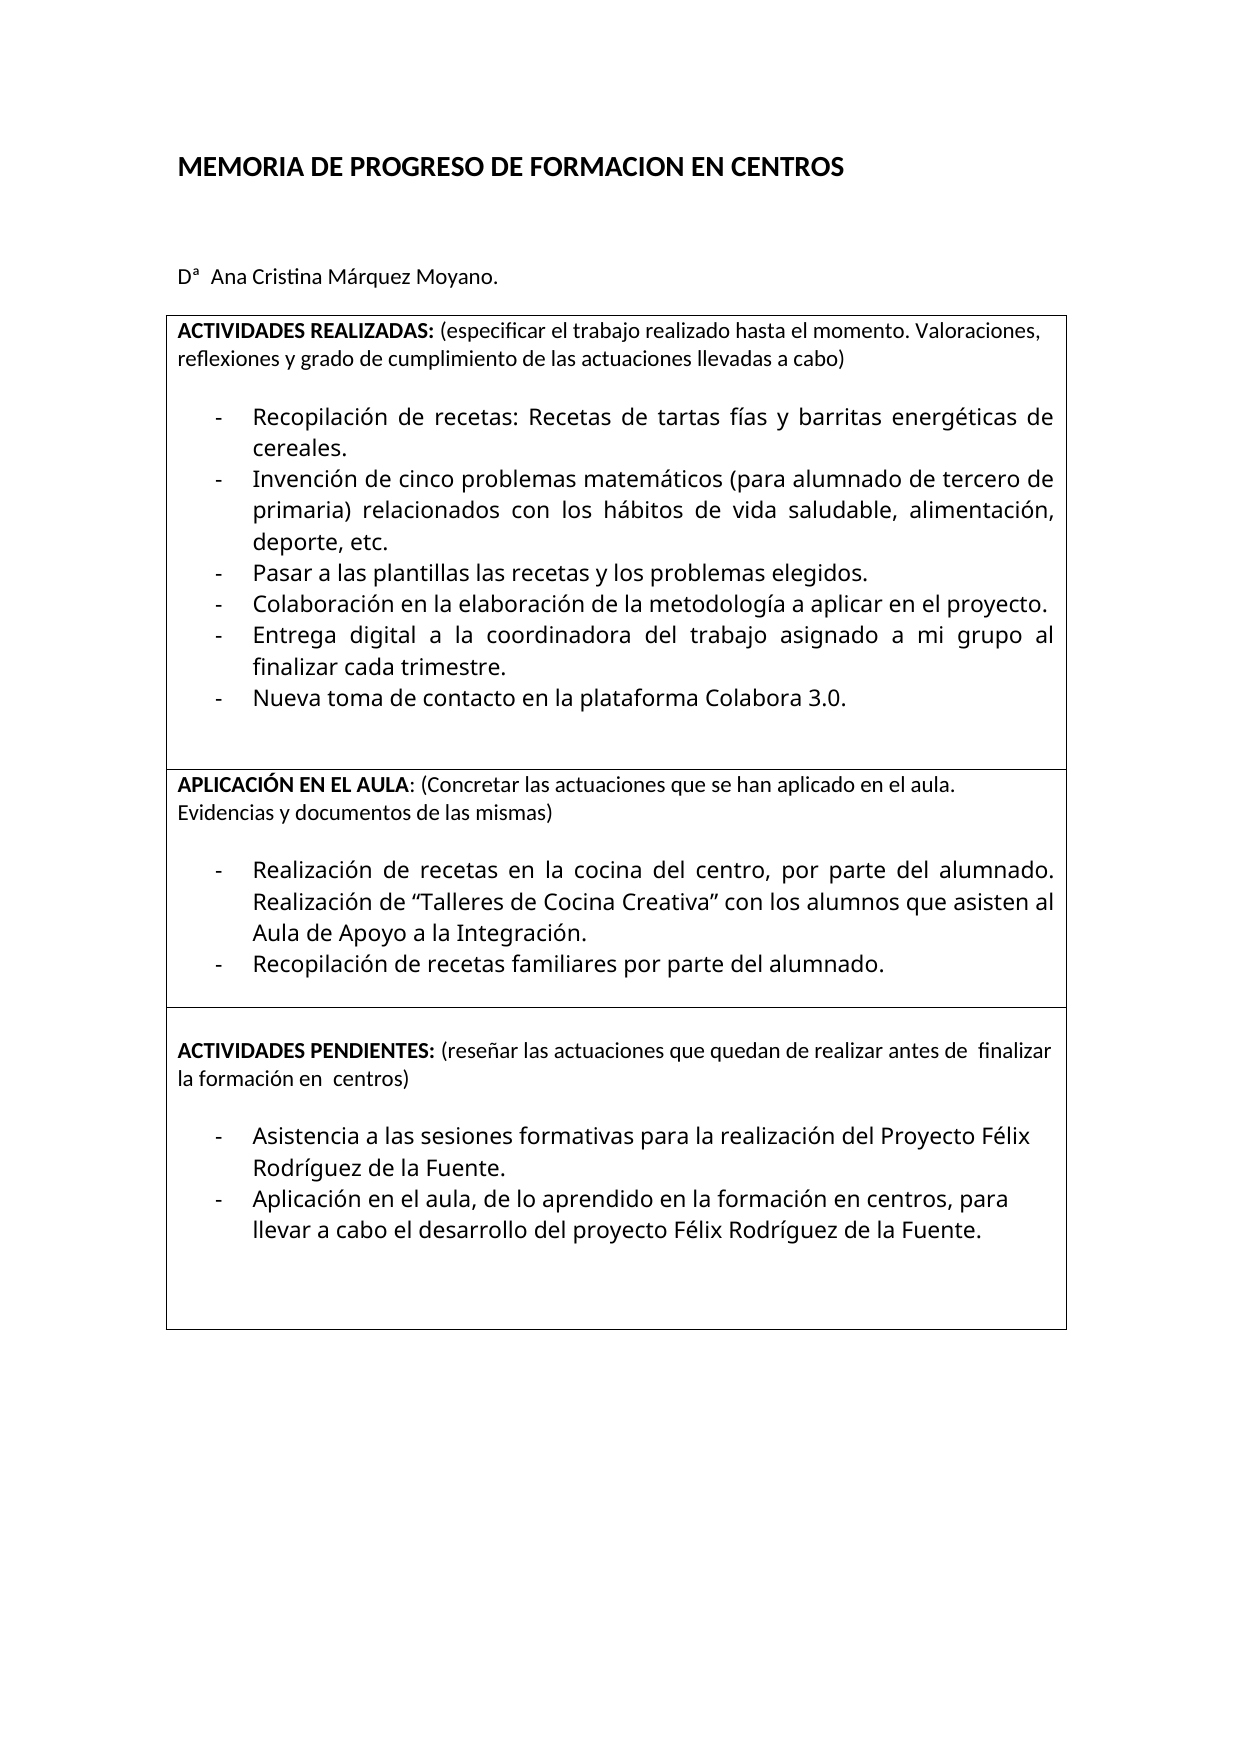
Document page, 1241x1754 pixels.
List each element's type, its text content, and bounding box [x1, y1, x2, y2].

table_cell ACTIVIDADES PENDIENTES: (reseñar las actuaciones que quedan de realizar antes de finalizar la formación en centros) Asistencia a las sesiones formativas para la realización del Proyecto Félix Rodríguez de la Fuente. Aplicación en el aula, de lo aprendido en la formación en centros, para llevar a cabo el desarrollo del proyecto Félix Rodríguez de la Fuente. [167, 1008, 1066, 1329]
text MEMORIA DE PROGRESO DE FORMACION EN CENTROS [177, 148, 1063, 183]
table_cell APLICACIÓN EN EL AULA: (Concretar las actuaciones que se han aplicado en el aula. Evidencias y documentos de las mismas) Realización de recetas en la cocina del centro, por parte del alumnado. Realización de “Talleres de Cocina Creativa” con los alumnos que asisten al Aula de Apoyo a la Integración. Recopilación de recetas familiares por parte del alumnado. [167, 770, 1066, 1007]
table_header ACTIVIDADES REALIZADAS: (especificar el trabajo realizado hasta el momento. Valoraciones, reflexiones y grado de cumplimiento de las actuaciones llevadas a cabo) Recopilación de recetas: Recetas de tartas fías y barritas energéticas de cereales. Invención de cinco problemas matemáticos (para alumnado de tercero de primaria) relacionados con los hábitos de vida saludable, alimentación, deporte, etc. Pasar a las plantillas las recetas y los problemas elegidos. Colaboración en la elaboración de la metodología a aplicar en el proyecto. Entrega digital a la coordinadora del trabajo asignado a mi grupo al finalizar cada trimestre. Nueva toma de contacto en la plataforma Colabora 3.0. [167, 316, 1066, 769]
text Dª Ana Cristina Márquez Moyano. [177, 262, 1063, 290]
